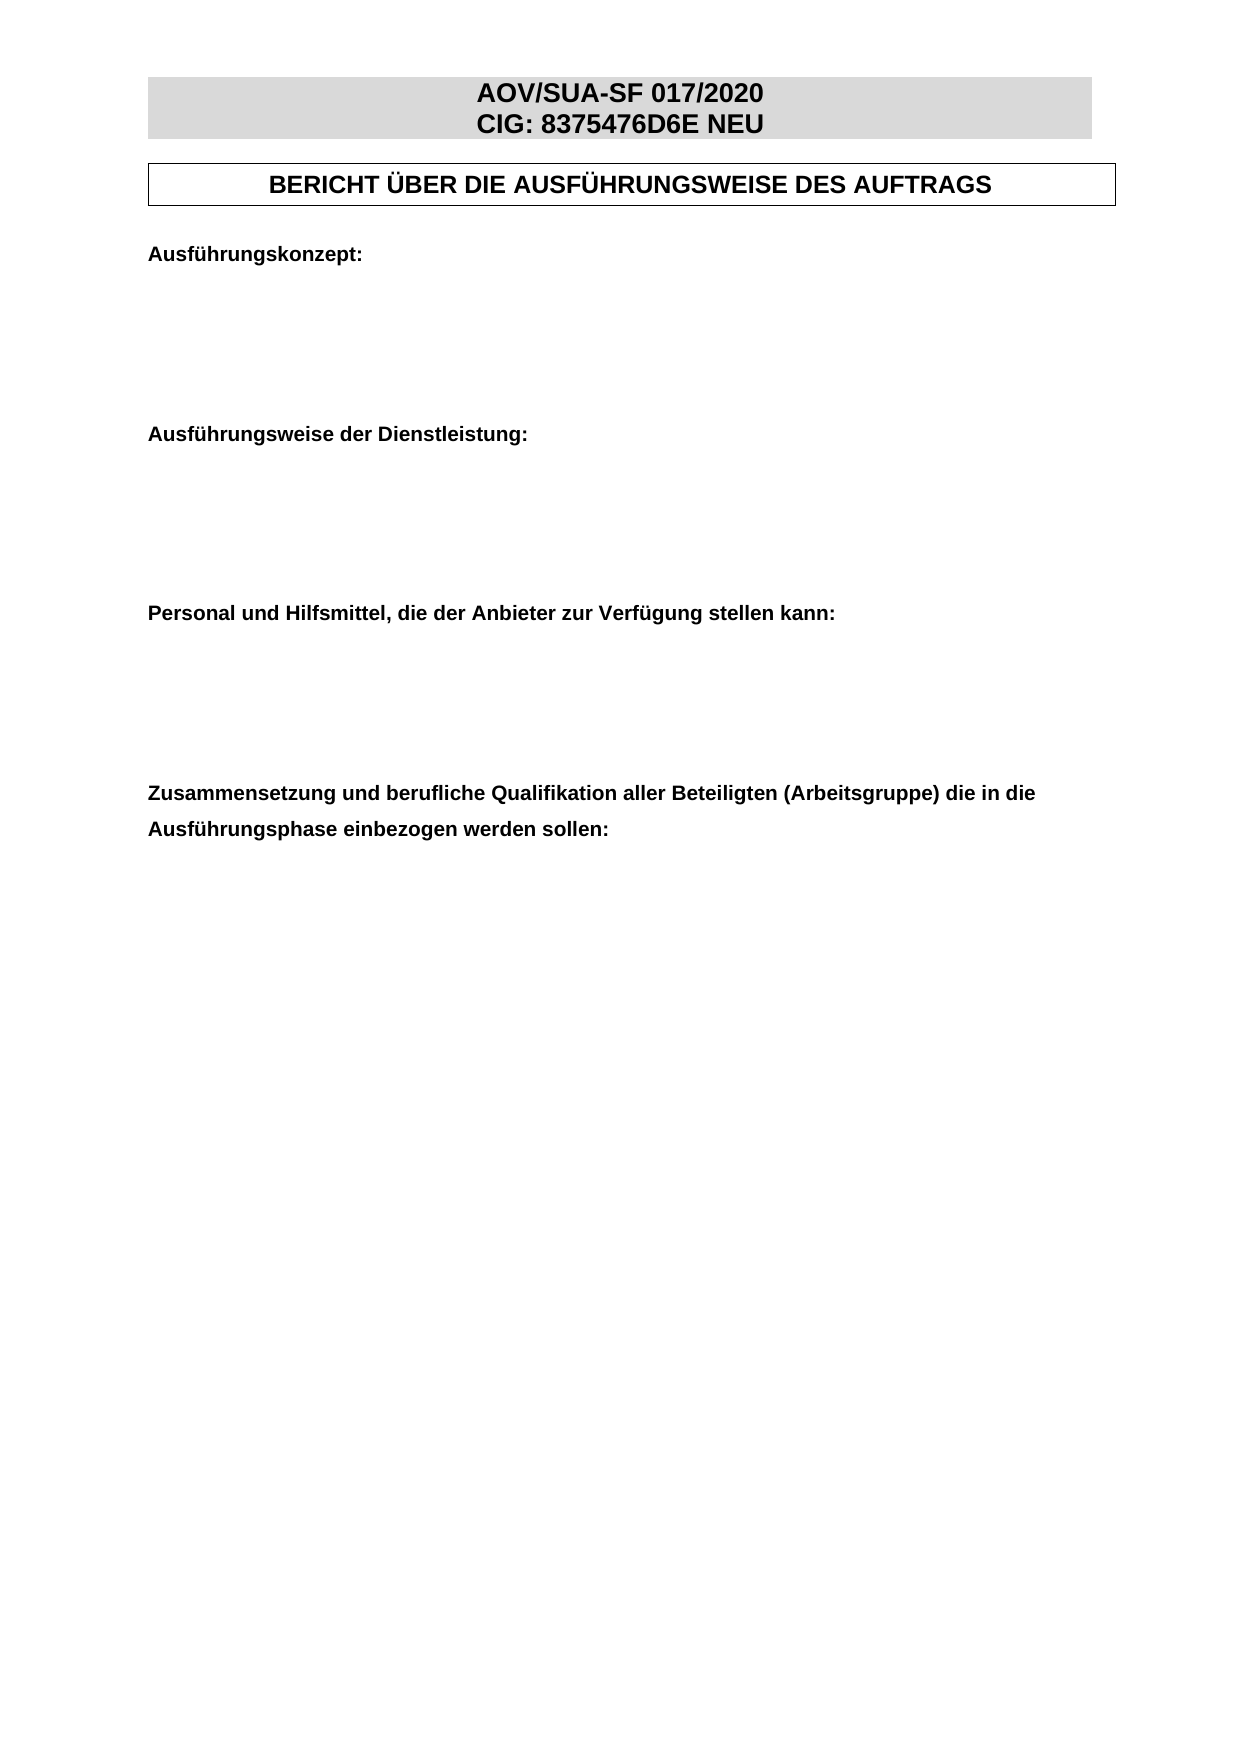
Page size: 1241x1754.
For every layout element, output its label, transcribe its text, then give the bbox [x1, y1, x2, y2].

text Ausführungskonzept: [148, 242, 1092, 266]
title AOV/SUA-SF 017/2020 [148, 77, 1092, 108]
title CIG: 8375476D6E NEU [148, 108, 1092, 139]
text Personal und Hilfsmittel, die der Anbieter zur Verfügung stellen kann: [148, 601, 1092, 625]
text Zusammensetzung und berufliche Qualifikation aller Beteiligten (Arbeitsgruppe) die in die Ausführungsphase einbezogen werden sollen: [148, 781, 1092, 841]
table_header Bericht über die AUSFÜHRUNGSWEISE DES AUFTRAGS [149, 164, 1115, 205]
text Ausführungsweise der Dienstleistung: [148, 422, 1092, 446]
